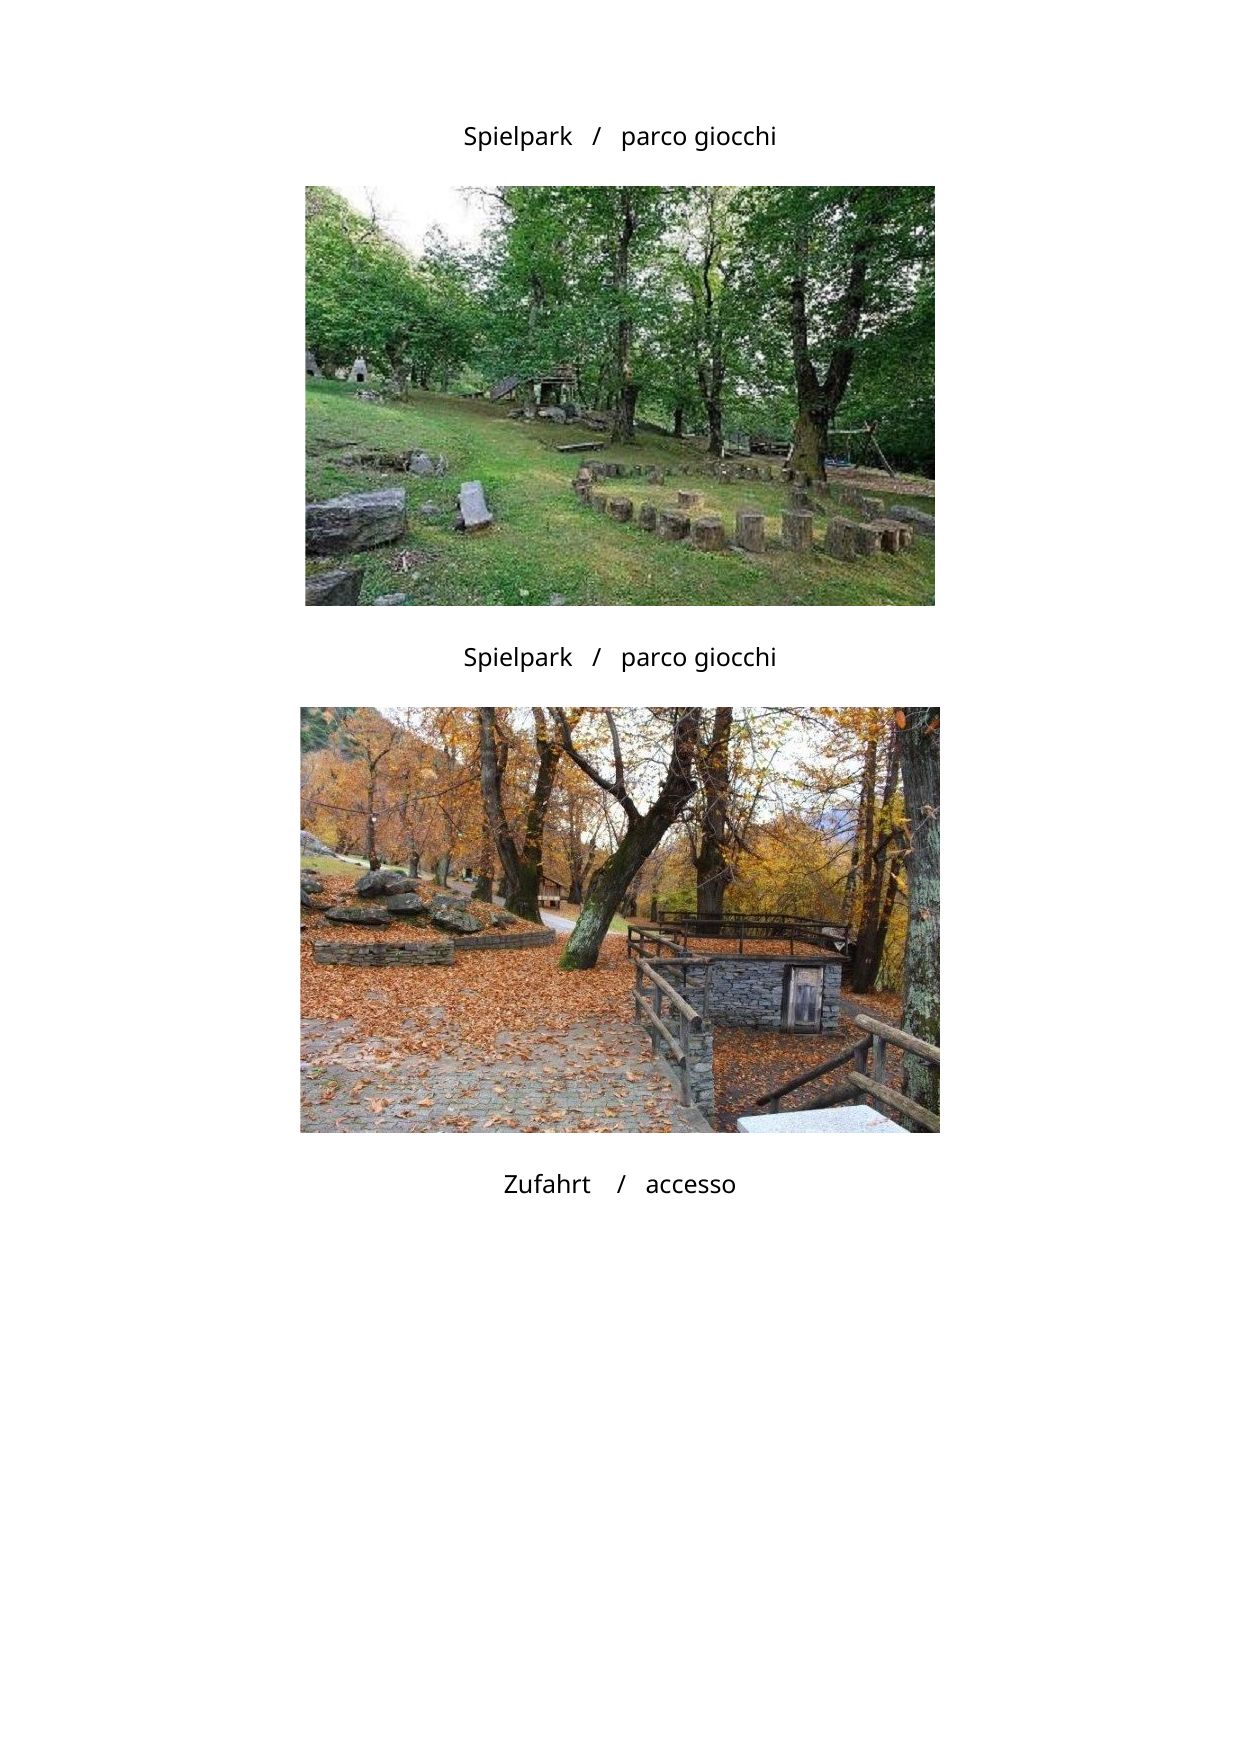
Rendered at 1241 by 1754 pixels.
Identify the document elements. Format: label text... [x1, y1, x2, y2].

text Spielpark / parco giocchi [118, 639, 1122, 673]
picture [300, 707, 940, 1133]
text Spielpark / parco giocchi [118, 118, 1122, 152]
picture [305, 186, 935, 606]
text Zufahrt / accesso [118, 1167, 1122, 1201]
